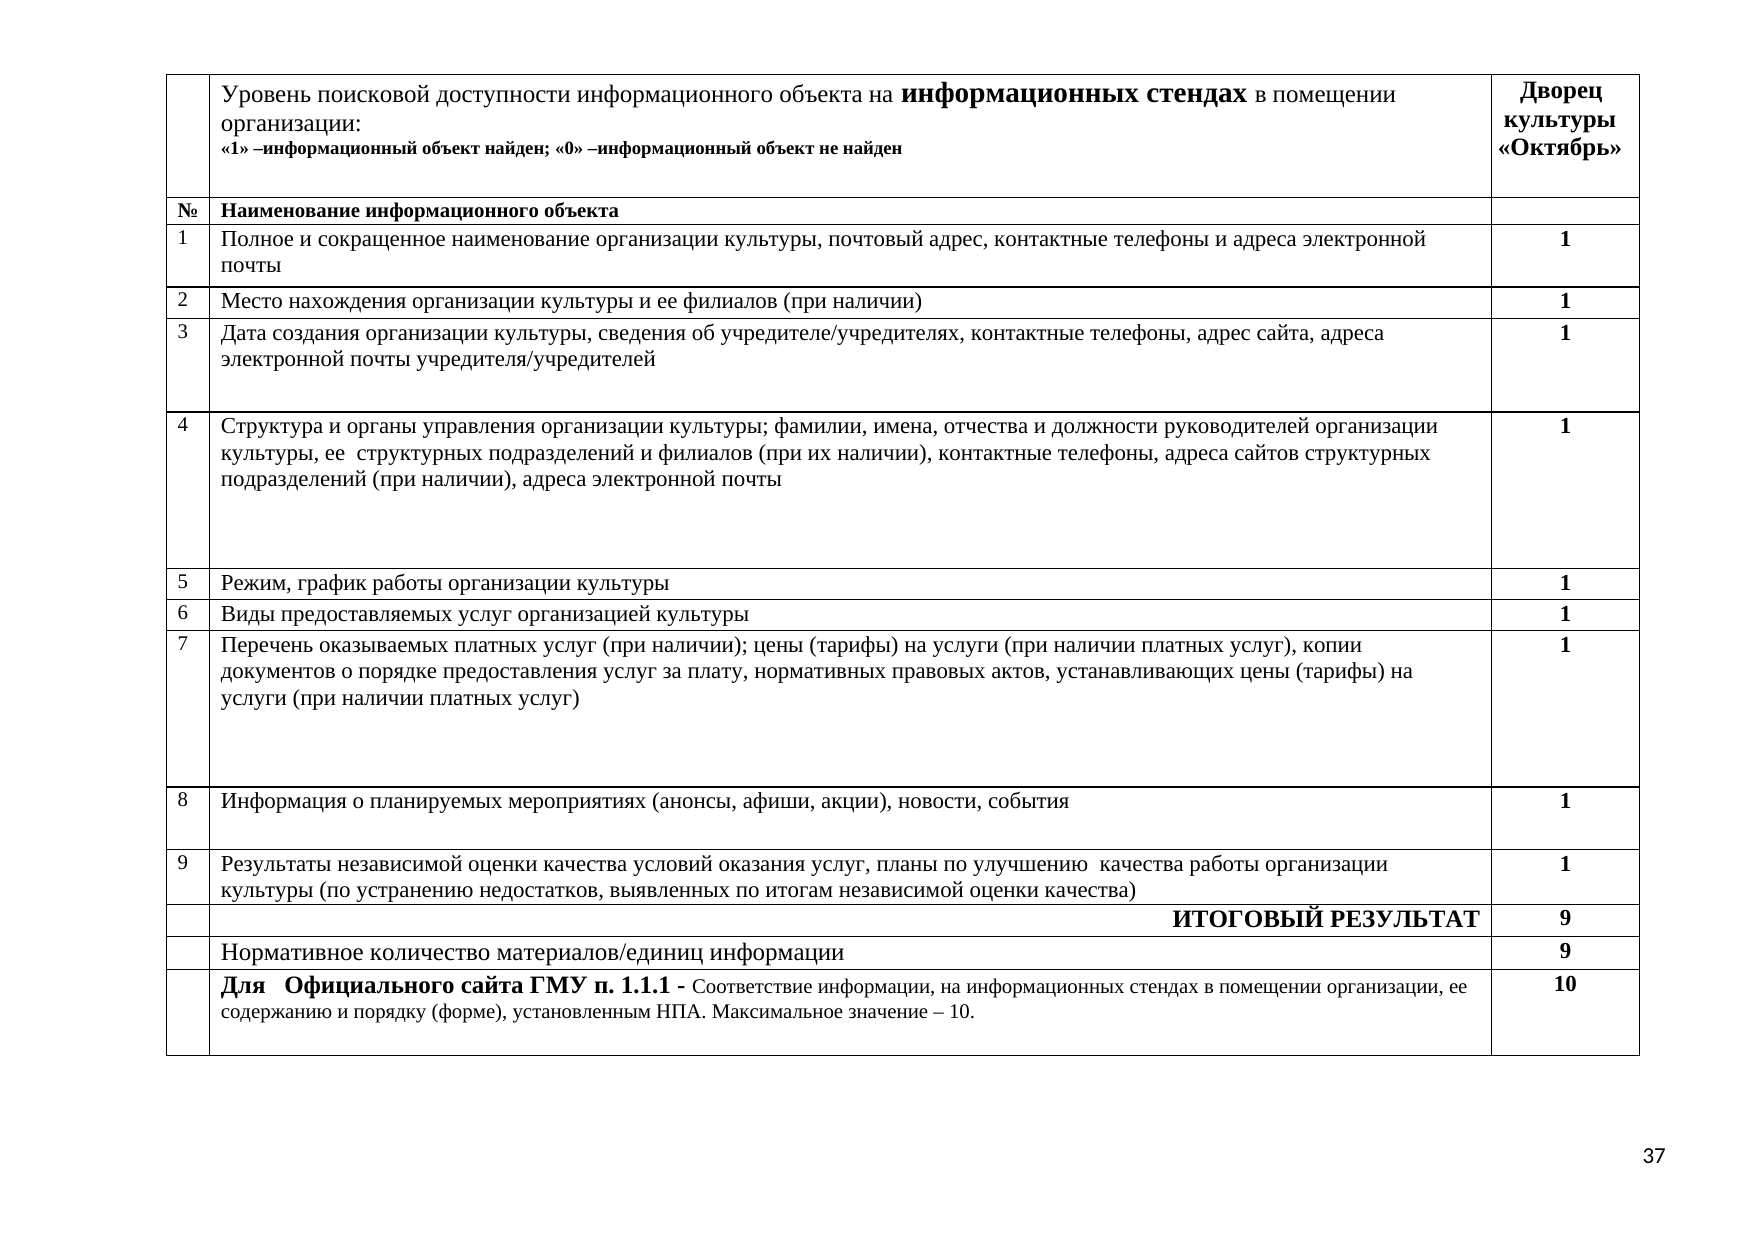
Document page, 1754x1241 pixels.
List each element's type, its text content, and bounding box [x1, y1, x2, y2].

table_cell [167, 905, 209, 936]
table_cell [167, 937, 209, 969]
table_cell 5 [167, 569, 209, 599]
table_cell 3 [167, 319, 209, 411]
table_cell 4 [167, 413, 209, 568]
table_cell 1 [1492, 631, 1639, 786]
table_cell Нормативное количество материалов/единиц информации [210, 937, 1491, 969]
table_cell 1 [1492, 788, 1639, 849]
table_cell 1 [1492, 600, 1639, 630]
table_cell Дата создания организации культуры, сведения об учредителе/учредителях, контактные телефоны, адрес сайта, адреса электронной почты учредителя/учредителей [210, 319, 1491, 411]
table_cell Полное и сокращенное наименование организации культуры, почтовый адрес, контактные телефоны и адреса электронной почты [210, 225, 1491, 286]
table_cell 9 [167, 850, 209, 903]
table_cell Для Официального сайта ГМУ п. 1.1.1 - Соответствие информации, на информационных стендах в помещении организации, ее содержанию и порядку (форме), установленным НПА. Максимальное значение – 10. [210, 970, 1491, 1055]
table_cell Виды предоставляемых услуг организацией культуры [210, 600, 1491, 630]
table_cell 8 [167, 788, 209, 849]
table_cell [1492, 198, 1639, 224]
table_cell Информация о планируемых мероприятиях (анонсы, афиши, акции), новости, события [210, 788, 1491, 849]
table_cell 1 [167, 225, 209, 286]
table_cell Режим, график работы организации культуры [210, 569, 1491, 599]
table_cell 1 [1492, 288, 1639, 318]
table_cell 1 [1492, 850, 1639, 903]
table_cell № [167, 198, 209, 224]
table_cell ИТОГОВЫЙ РЕЗУЛЬТАТ [210, 905, 1491, 936]
table_cell Структура и органы управления организации культуры; фамилии, имена, отчества и должности руководителей организации культуры, ее структурных подразделений и филиалов (при их наличии), контактные телефоны, адреса сайтов структурных подразделений (при наличии), адреса электронной почты [210, 413, 1491, 568]
table_cell 7 [167, 631, 209, 786]
table_cell Уровень поисковой доступности информационного объекта на информационных стендах в помещении организации: «1» –информационный объект найден; «0» –информационный объект не найден [210, 75, 1491, 197]
table_cell Дворец культуры «Октябрь» [1492, 75, 1639, 197]
table_cell Перечень оказываемых платных услуг (при наличии); цены (тарифы) на услуги (при наличии платных услуг), копии документов о порядке предоставления услуг за плату, нормативных правовых актов, устанавливающих цены (тарифы) на услуги (при наличии платных услуг) [210, 631, 1491, 786]
table_cell 9 [1492, 905, 1639, 936]
table_cell Результаты независимой оценки качества условий оказания услуг, планы по улучшению качества работы организации культуры (по устранению недостатков, выявленных по итогам независимой оценки качества) [210, 850, 1491, 903]
table_cell 2 [167, 288, 209, 318]
table_cell 1 [1492, 225, 1639, 286]
table_cell 10 [1492, 970, 1639, 1055]
table_cell 1 [1492, 569, 1639, 599]
table_cell Место нахождения организации культуры и ее филиалов (при наличии) [210, 288, 1491, 318]
table_cell [167, 75, 209, 197]
table_cell 1 [1492, 319, 1639, 411]
table_cell 6 [167, 600, 209, 630]
table_cell Наименование информационного объекта [210, 198, 1491, 224]
table_cell [167, 970, 209, 1055]
table_cell 9 [1492, 937, 1639, 969]
table_cell 1 [1492, 413, 1639, 568]
